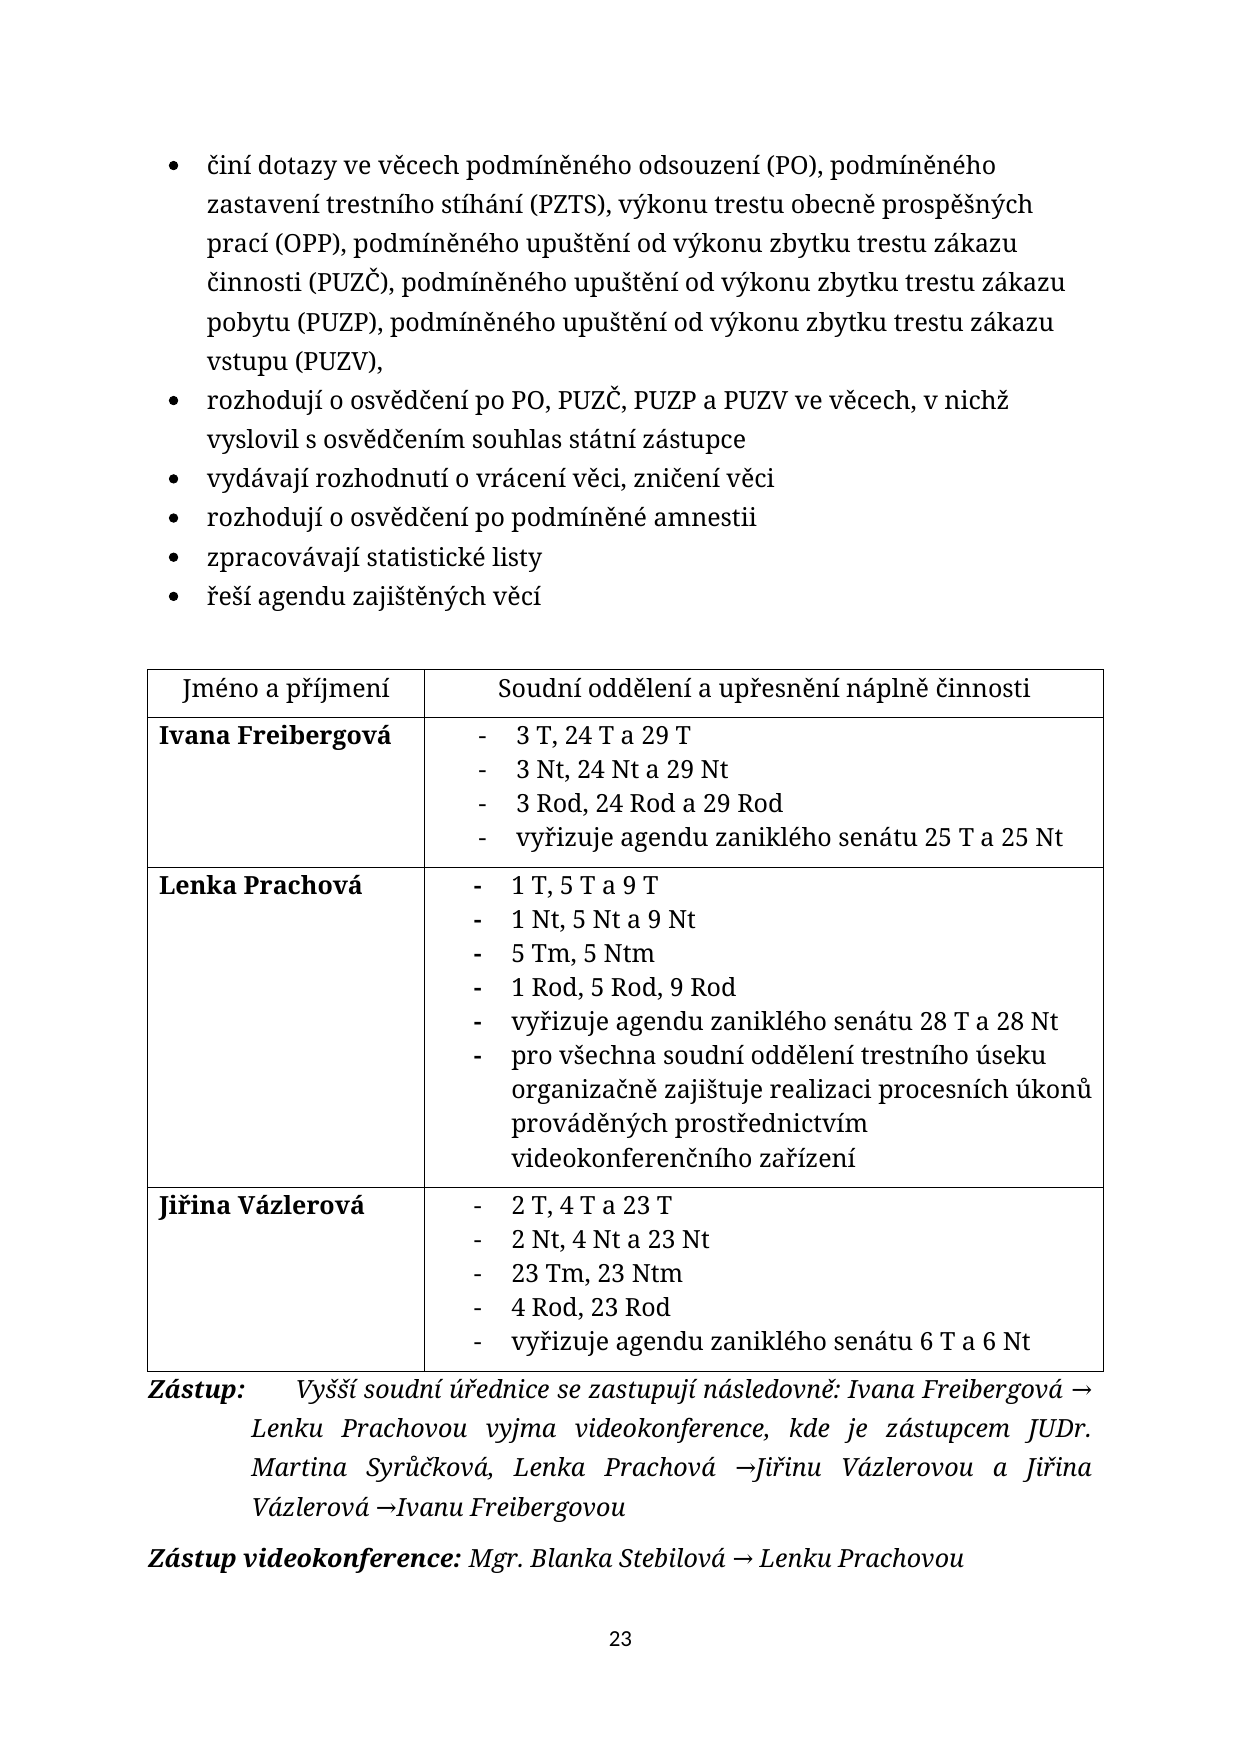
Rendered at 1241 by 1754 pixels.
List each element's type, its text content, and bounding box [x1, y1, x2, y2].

table_cell 1 T, 5 T a 9 T 1 Nt, 5 Nt a 9 Nt 5 Tm, 5 Ntm 1 Rod, 5 Rod, 9 Rod vyřizuje agendu zaniklého senátu 28 T a 28 Nt pro všechna soudní oddělení trestního úseku organizačně zajištuje realizaci procesních úkonů prováděných prostřednictvím videokonferenčního zařízení [425, 868, 1103, 1187]
table_header Jméno a příjmení [148, 670, 424, 717]
table_cell 3 T, 24 T a 29 T 3 Nt, 24 Nt a 29 Nt 3 Rod, 24 Rod a 29 Rod vyřizuje agendu zaniklého senátu 25 T a 25 Nt [425, 718, 1103, 867]
text Zástup: Vyšší soudní úřednice se zastupují následovně: Ivana Freibergová → Lenku Prachovou vyjma videokonference, kde je zástupcem JUDr. Martina Syrůčková, Lenka Prachová →Jiřinu Vázlerovou a Jiřina Vázlerová →Ivanu Freibergovou [148, 1372, 1093, 1523]
list zpracovávají statistické listy [169, 539, 1093, 573]
list vydávají rozhodnutí o vrácení věci, zničení věci [169, 461, 1093, 495]
list činí dotazy ve věcech podmíněného odsouzení (PO), podmíněného zastavení trestního stíhání (PZTS), výkonu trestu obecně prospěšných prací (OPP), podmíněného upuštění od výkonu zbytku trestu zákazu činnosti (PUZČ), podmíněného upuštění od výkonu zbytku trestu zákazu pobytu (PUZP), podmíněného upuštění od výkonu zbytku trestu zákazu vstupu (PUZV), [169, 148, 1093, 377]
table_cell Lenka Prachová [148, 868, 424, 1187]
list rozhodují o osvědčení po podmíněné amnestii [169, 500, 1093, 534]
table_header Soudní oddělení a upřesnění náplně činnosti [425, 670, 1103, 717]
list řeší agendu zajištěných věcí [169, 578, 1093, 612]
text Zástup videokonference: Mgr. Blanka Stebilová → Lenku Prachovou [148, 1541, 1093, 1575]
list rozhodují o osvědčení po PO, PUZČ, PUZP a PUZV ve věcech, v nichž vyslovil s osvědčením souhlas státní zástupce [169, 383, 1093, 456]
table_cell 2 T, 4 T a 23 T 2 Nt, 4 Nt a 23 Nt 23 Tm, 23 Ntm 4 Rod, 23 Rod vyřizuje agendu zaniklého senátu 6 T a 6 Nt [425, 1188, 1103, 1371]
table_cell Jiřina Vázlerová [148, 1188, 424, 1371]
table_cell Ivana Freibergová [148, 718, 424, 867]
